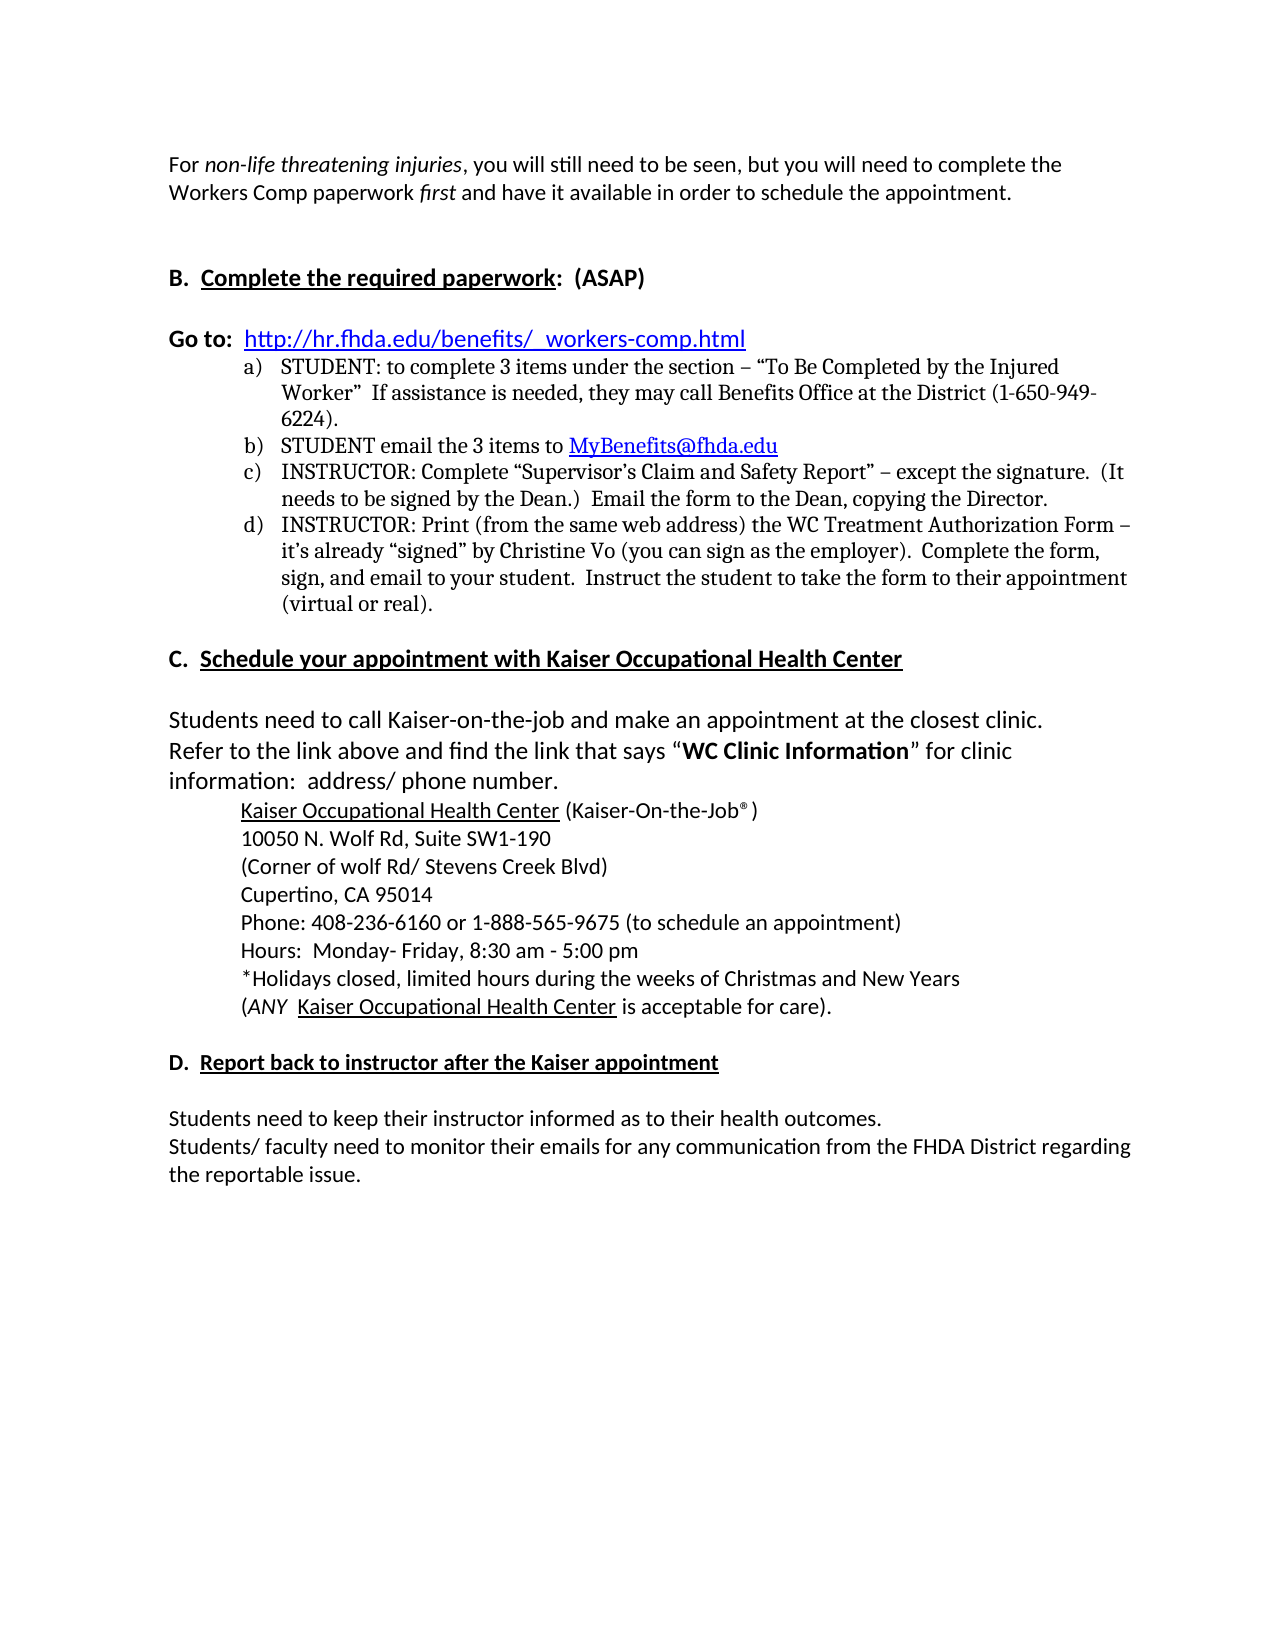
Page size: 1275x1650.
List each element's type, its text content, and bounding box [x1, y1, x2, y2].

text Students need to keep their instructor informed as to their health outcomes. [169, 1104, 1134, 1132]
list INSTRUCTOR: Print (from the same web address) the WC Treatment Authorization Form – it’s already “signed” by Christine Vo (you can sign as the employer). Complete the form, sign, and email to your student. Instruct the student to take the form to their appointment (virtual or real). [244, 512, 1134, 617]
text Phone: 408-236-6160 or 1-888-565-9675 (to schedule an appointment) [241, 908, 1134, 936]
text Hours: Monday- Friday, 8:30 am - 5:00 pm [241, 936, 1134, 964]
text *Holidays closed, limited hours during the weeks of Christmas and New Years [241, 964, 1134, 992]
text C. Schedule your appointment with Kaiser Occupational Health Center [169, 643, 1134, 674]
text D. Report back to instructor after the Kaiser appointment [169, 1048, 1134, 1076]
text B. Complete the required paperwork: (ASAP) [169, 262, 1134, 292]
text Students need to call Kaiser-on-the-job and make an appointment at the closest clinic. [169, 704, 1134, 735]
text Kaiser Occupational Health Center (Kaiser-On-the-Job®) [241, 796, 1134, 824]
text (Corner of wolf Rd/ Stevens Creek Blvd) [241, 852, 1134, 880]
text Students/ faculty need to monitor their emails for any communication from the FHDA District regarding the reportable issue. [169, 1132, 1134, 1188]
list STUDENT email the 3 items to MyBenefits@fhda.edu [244, 433, 1134, 459]
text Go to: http://hr.fhda.edu/benefits/_workers-comp.html [169, 323, 1134, 353]
text Refer to the link above and find the link that says “WC Clinic Information” for clinic information: address/ phone number. [169, 735, 1134, 796]
list INSTRUCTOR: Complete “Supervisor’s Claim and Safety Report” – except the signature. (It needs to be signed by the Dean.) Email the form to the Dean, copying the Director. [244, 459, 1134, 512]
list STUDENT: to complete 3 items under the section – “To Be Completed by the Injured Worker” If assistance is needed, they may call Benefits Office at the District (1-650-949-6224). [244, 353, 1134, 433]
text (ANY Kaiser Occupational Health Center is acceptable for care). [241, 992, 1134, 1020]
text Cupertino, CA 95014 [241, 880, 1134, 908]
text 10050 N. Wolf Rd, Suite SW1-190 [241, 824, 1134, 852]
text For non-life threatening injuries, you will still need to be seen, but you will need to complete the Workers Comp paperwork first and have it available in order to schedule the appointment. [169, 150, 1134, 206]
